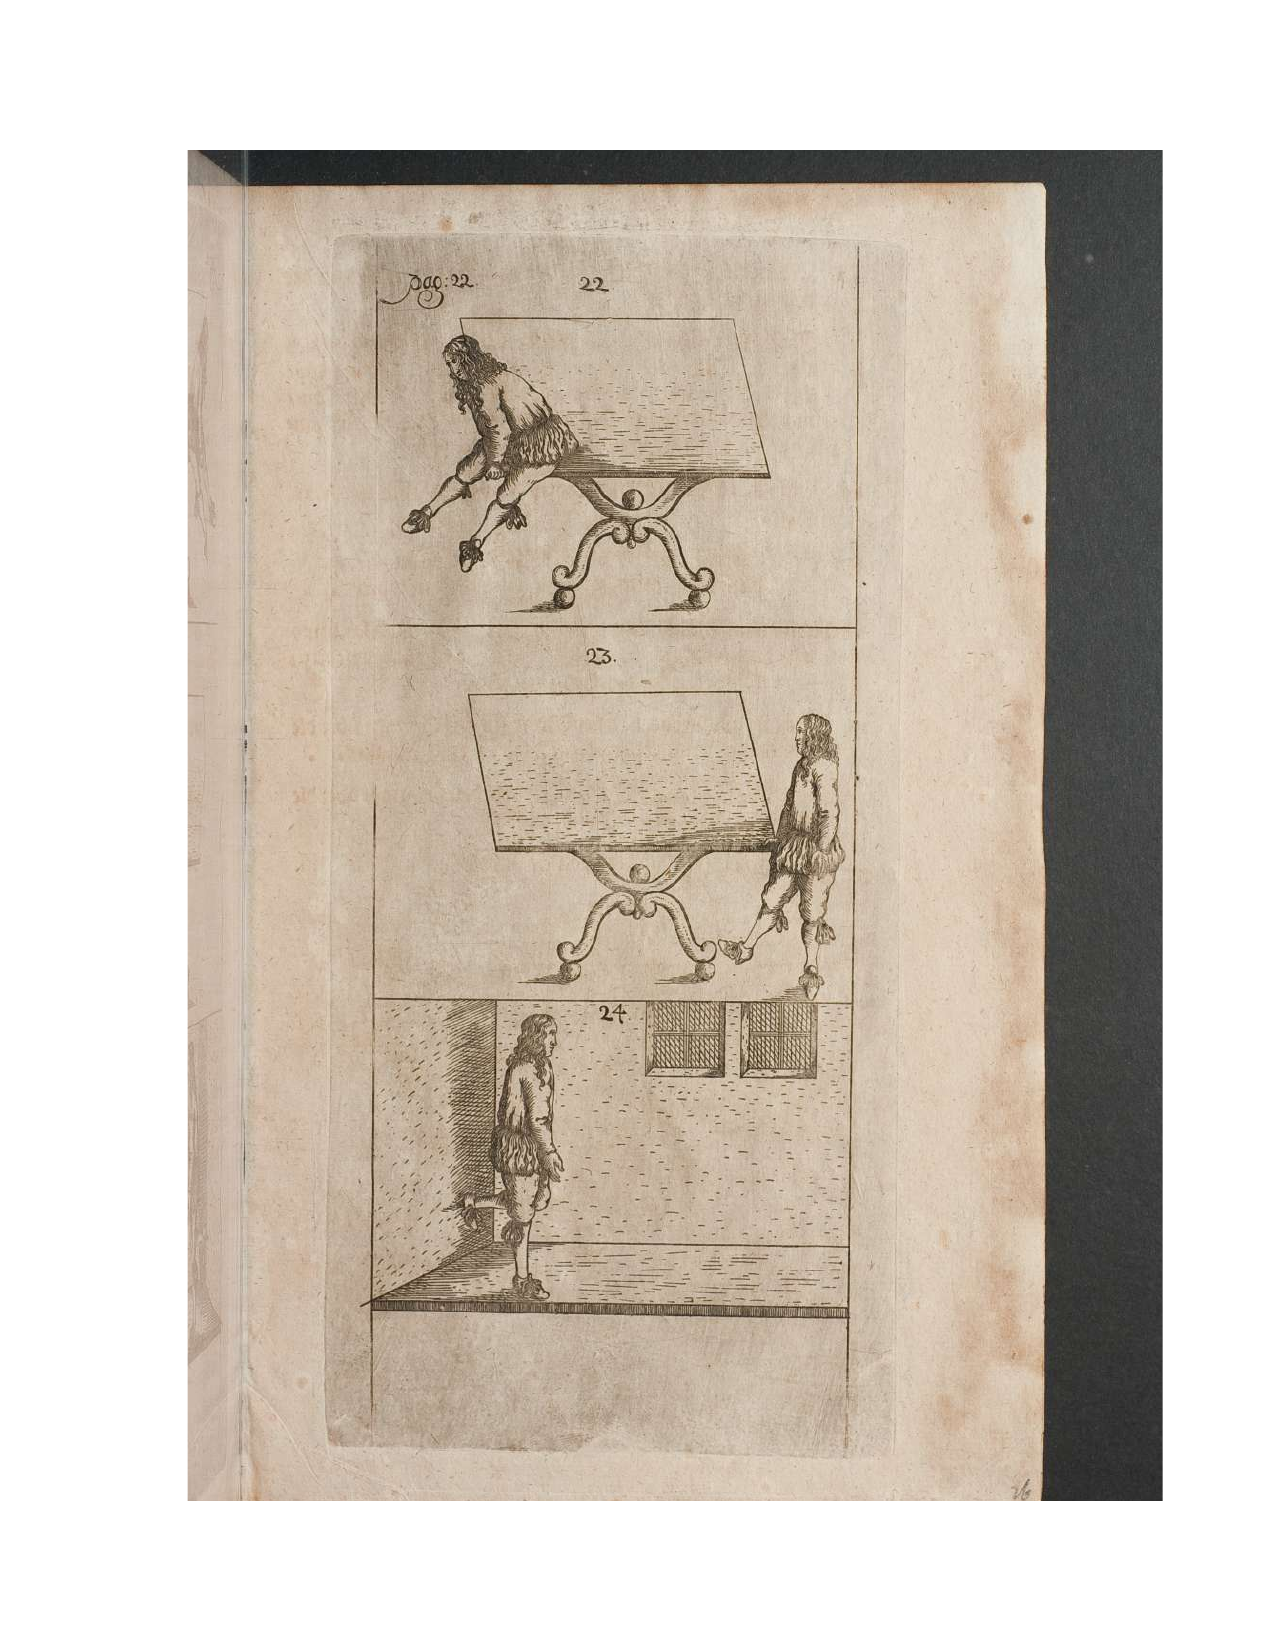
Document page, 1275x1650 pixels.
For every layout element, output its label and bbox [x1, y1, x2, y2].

picture [187, 150, 1163, 1501]
